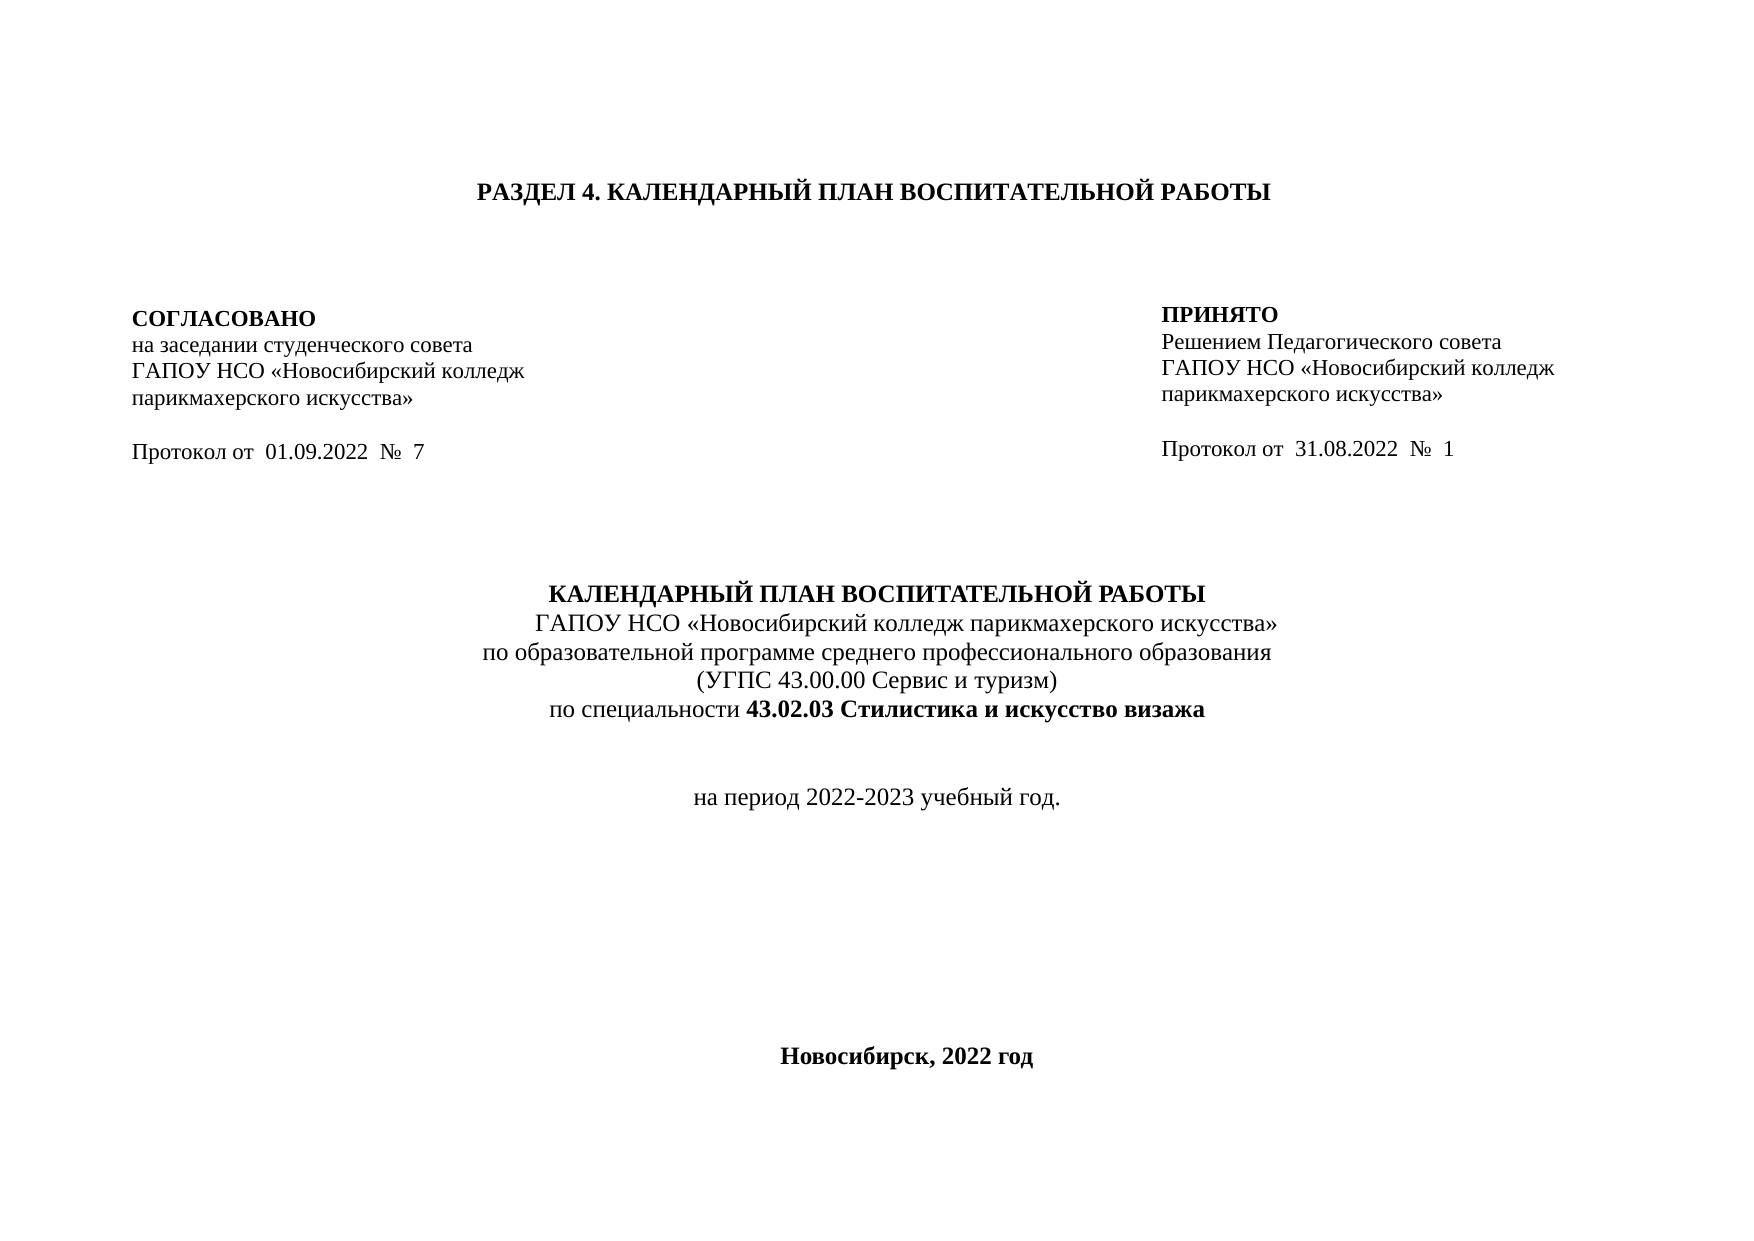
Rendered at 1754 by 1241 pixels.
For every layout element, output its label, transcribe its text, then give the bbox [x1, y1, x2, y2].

text (УГПС 43.00.00 Сервис и туризм) по специальности 43.02.03 Стилистика и искусство визажа [118, 666, 1636, 723]
text по образовательной программе среднего профессионального образования [118, 637, 1636, 666]
text РАЗДЕЛ 4. КАЛЕНДАРНЫЙ ПЛАН ВОСПИТАТЕЛЬНОЙ РАБОТЫ [118, 177, 1636, 238]
text КАЛЕНДАРНЫЙ ПЛАН ВОСПИТАТЕЛЬНОЙ РАБОТЫ [118, 579, 1636, 608]
text ГАПОУ НСО «Новосибирский колледж парикмахерского искусства» [118, 608, 1636, 637]
text на период 2022-2023 учебный год. [118, 753, 1636, 811]
text Новосибирск, 2022 год [118, 1041, 1636, 1069]
